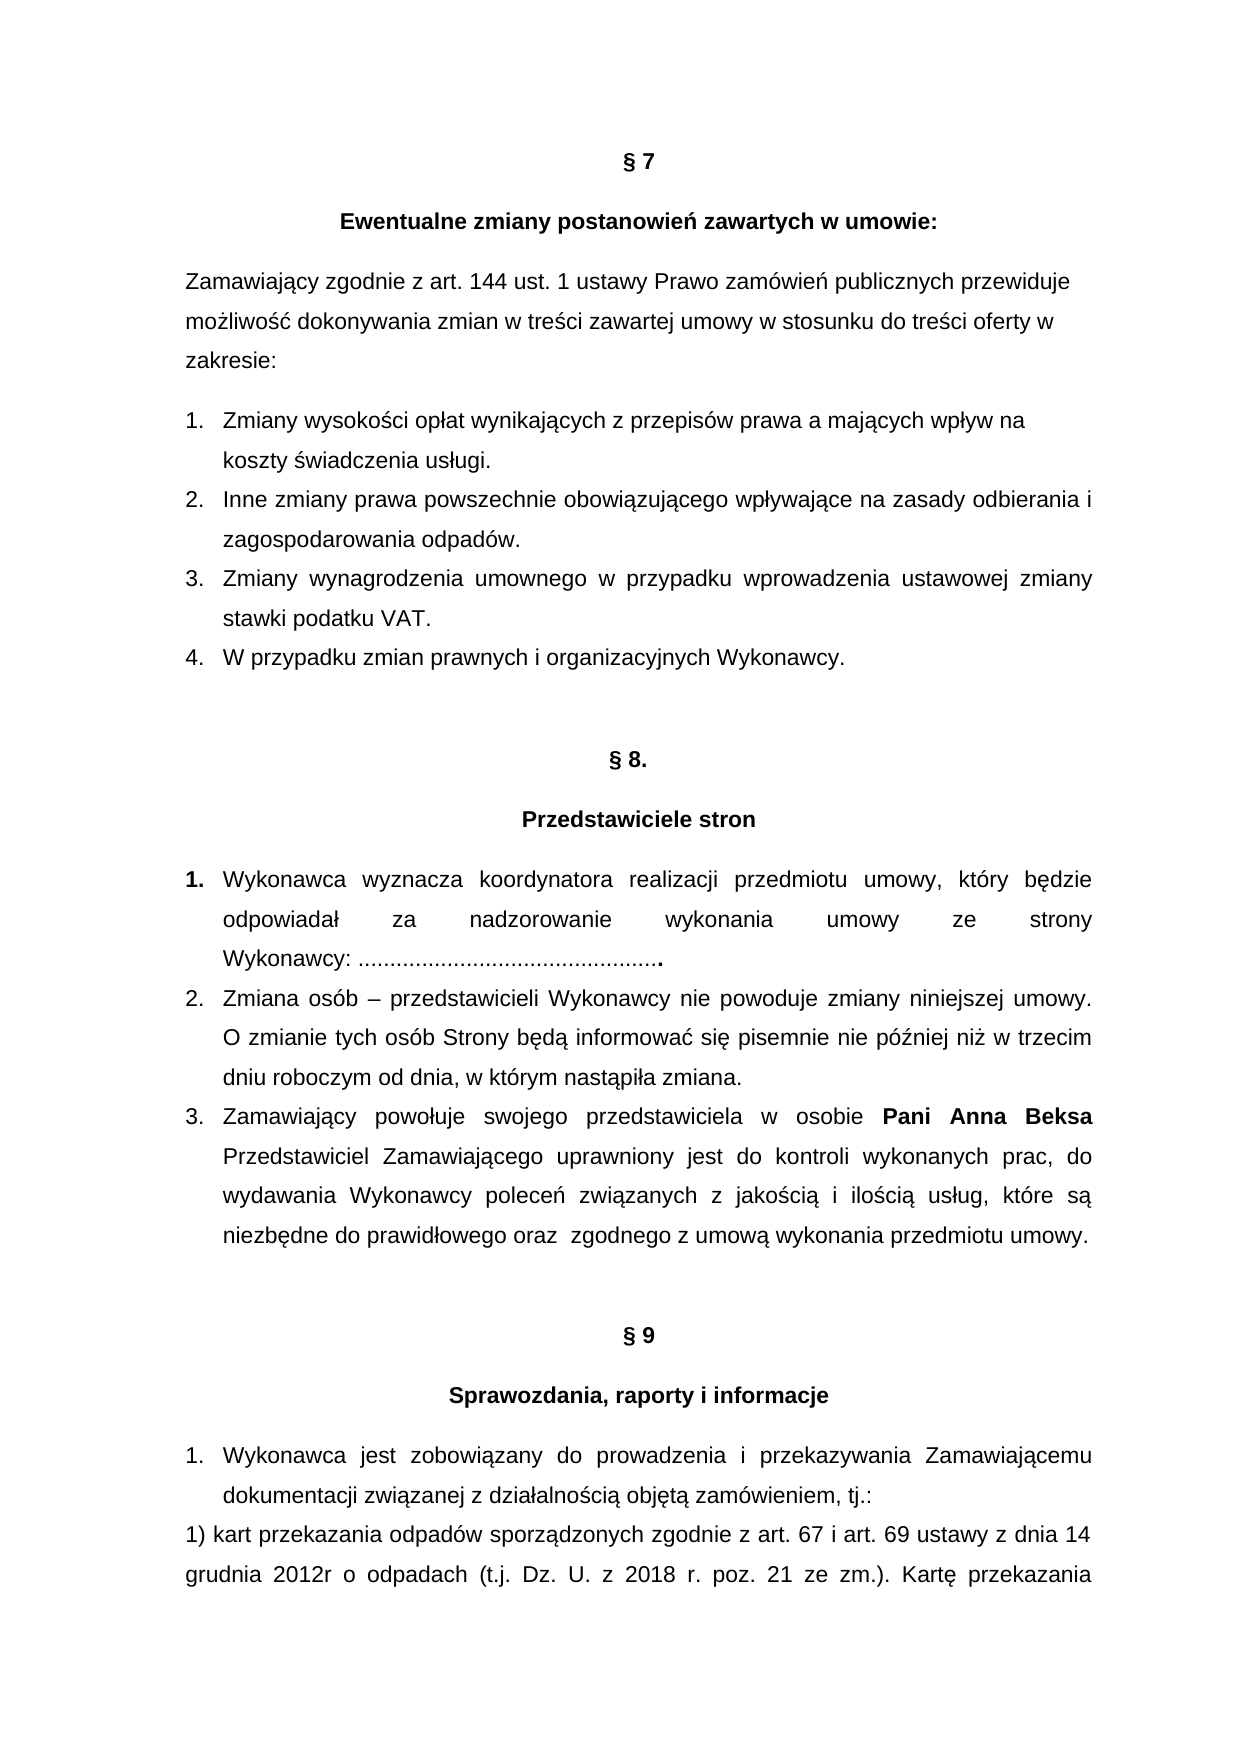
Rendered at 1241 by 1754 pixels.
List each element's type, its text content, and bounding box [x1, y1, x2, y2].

text § 8. [185, 746, 1093, 772]
text Ewentualne zmiany postanowień zawartych w umowie: [185, 208, 1093, 234]
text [185, 1521, 1093, 1587]
list W przypadku zmian prawnych i organizacyjnych Wykonawcy. [185, 644, 1093, 671]
list Zmiany wysokości opłat wynikających z przepisów prawa a mających wpływ na koszty świadczenia usługi. [185, 407, 1093, 473]
text § 7 [185, 148, 1093, 174]
text Zamawiający zgodnie z art. 144 ust. 1 ustawy Prawo zamówień publicznych przewiduje możliwość dokonywania zmian w treści zawartej umowy w stosunku do treści oferty w zakresie: [185, 268, 1093, 373]
text § 9 [185, 1322, 1093, 1348]
list Wykonawca wyznacza koordynatora realizacji przedmiotu umowy, który będzie odpowiadał za nadzorowanie wykonania umowy ze strony Wykonawcy: ................................................ [185, 866, 1093, 972]
list Zmiana osób – przedstawicieli Wykonawcy nie powoduje zmiany niniejszej umowy. O zmianie tych osób Strony będą informować się pisemnie nie później niż w trzecim dniu roboczym od dnia, w którym nastąpiła zmiana. [185, 985, 1093, 1090]
list Zamawiający powołuje swojego przedstawiciela w osobie Pani Anna Beksa Przedstawiciel Zamawiającego uprawniony jest do kontroli wykonanych prac, do wydawania Wykonawcy poleceń związanych z jakością i ilością usług, które są niezbędne do prawidłowego oraz zgodnego z umową wykonania przedmiotu umowy. [185, 1103, 1093, 1248]
list Inne zmiany prawa powszechnie obowiązującego wpływające na zasady odbierania i zagospodarowania odpadów. [185, 486, 1093, 552]
list Wykonawca jest zobowiązany do prowadzenia i przekazywania Zamawiającemu dokumentacji związanej z działalnością objętą zamówieniem, tj.: [185, 1442, 1093, 1508]
list Zmiany wynagrodzenia umownego w przypadku wprowadzenia ustawowej zmiany stawki podatku VAT. [185, 565, 1093, 631]
text Sprawozdania, raporty i informacje [185, 1382, 1093, 1408]
text Przedstawiciele stron [185, 806, 1093, 832]
